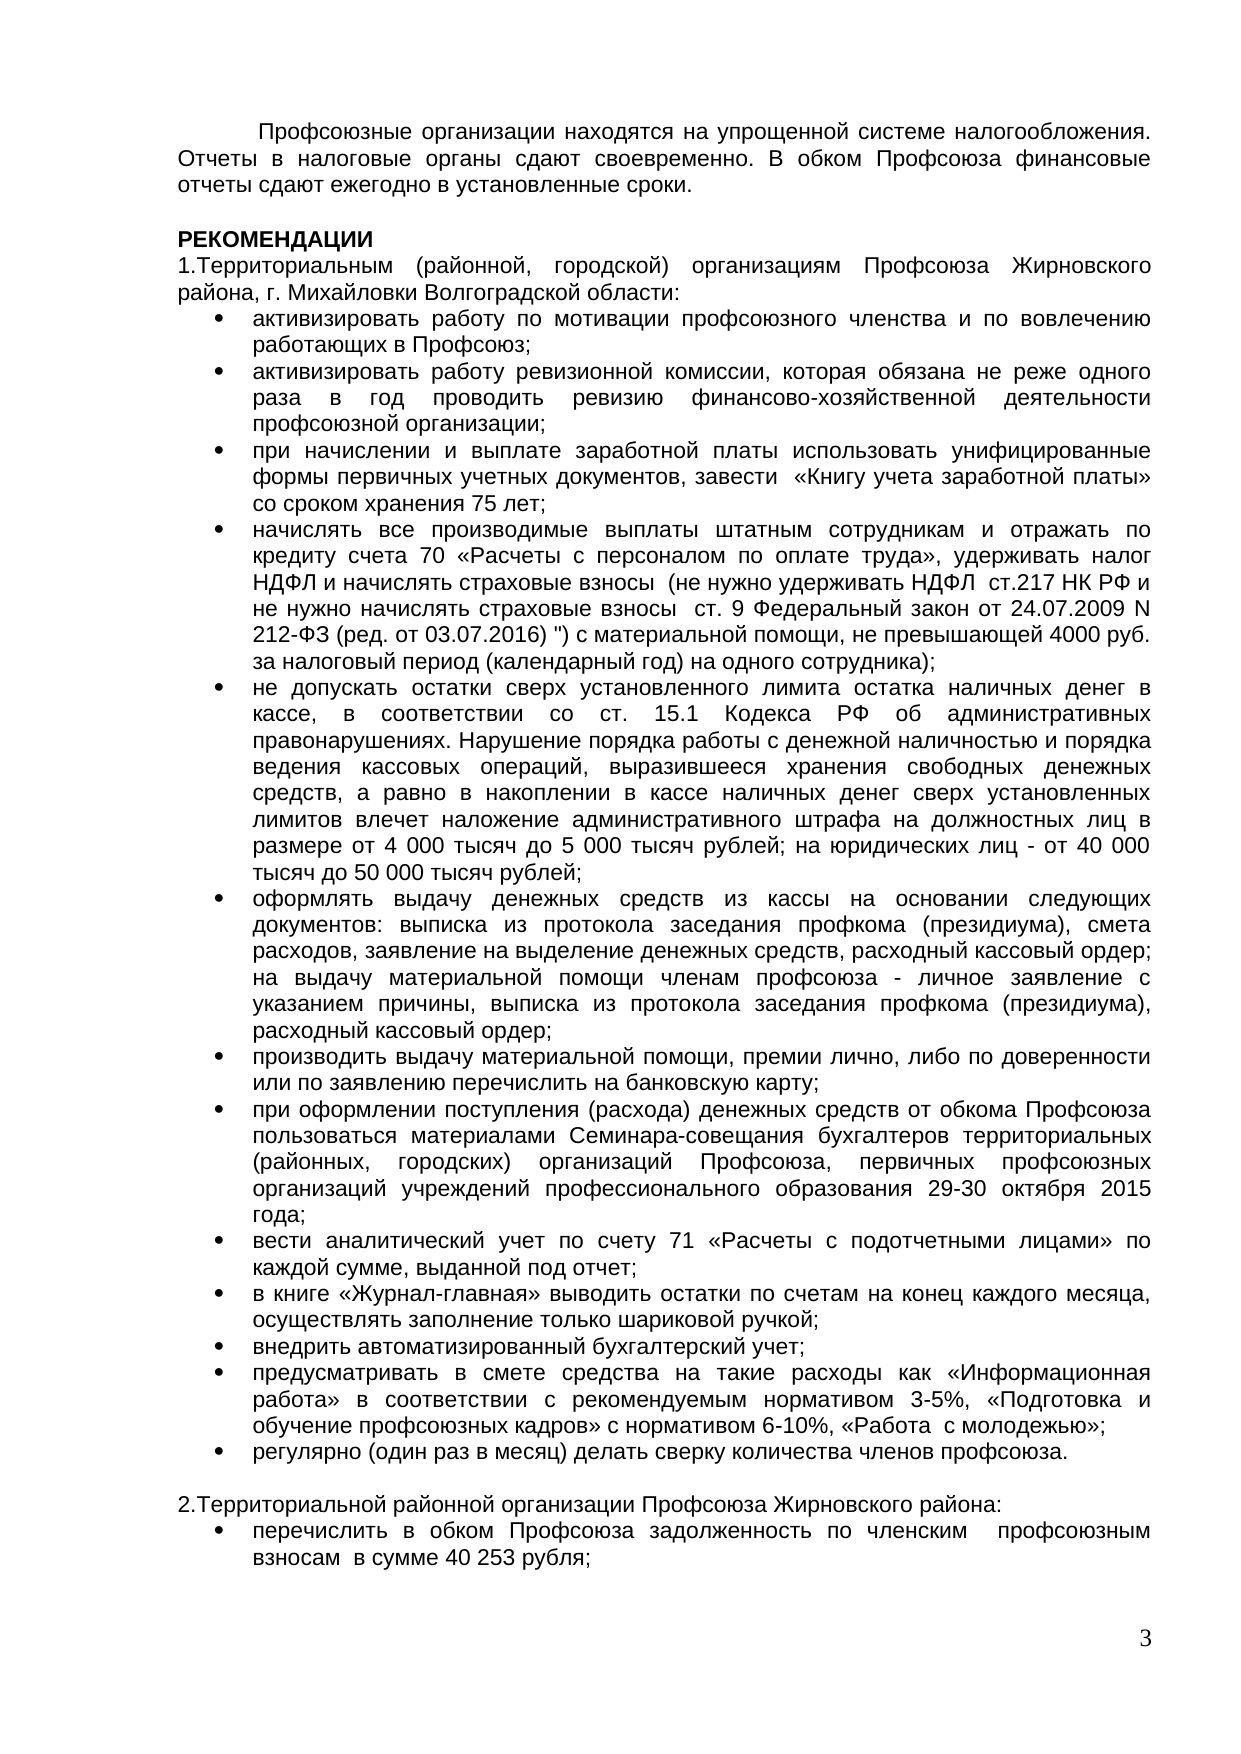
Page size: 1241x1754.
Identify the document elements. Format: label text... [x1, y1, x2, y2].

list вести аналитический учет по счету 71 «Расчеты с подотчетными лицами» по каждой сумме, выданной под отчет; [215, 1227, 1152, 1280]
list предусматривать в смете средства на такие расходы как «Информационная работа» в соответствии с рекомендуемым нормативом 3-5%, «Подготовка и обучение профсоюзных кадров» с нормативом 6-10%, «Работа с молодежью»; [215, 1359, 1152, 1438]
list оформлять выдачу денежных средств из кассы на основании следующих документов: выписка из протокола заседания профкома (президиума), смета расходов, заявление на выделение денежных средств, расходный кассовый ордер; на выдачу материальной помощи членам профсоюза - личное заявление с указанием причины, выписка из протокола заседания профкома (президиума), расходный кассовый ордер; [215, 885, 1152, 1043]
list регулярно (один раз в месяц) делать сверку количества членов профсоюза. [215, 1438, 1152, 1464]
list перечислить в обком Профсоюза задолженность по членским профсоюзным взносам в сумме 40 253 рубля; [215, 1517, 1152, 1570]
list внедрить автоматизированный бухгалтерский учет; [215, 1333, 1152, 1359]
list начислять все производимые выплаты штатным сотрудникам и отражать по кредиту счета 70 «Расчеты с персоналом по оплате труда», удерживать налог НДФЛ и начислять страховые взносы (не нужно удерживать НДФЛ ст.217 НК РФ и не нужно начислять страховые взносы ст. 9 Федеральный закон от 24.07.2009 N 212-ФЗ (ред. от 03.07.2016) ") с материальной помощи, не превышающей 4000 руб. за налоговый период (календарный год) на одного сотрудника); [215, 516, 1152, 674]
list не допускать остатки сверх установленного лимита остатка наличных денег в кассе, в соответствии со ст. 15.1 Кодекса РФ об административных правонарушениях. Нарушение порядка работы с денежной наличностью и порядка ведения кассовых операций, выразившееся хранения свободных денежных средств, а равно в накоплении в кассе наличных денег сверх установленных лимитов влечет наложение административного штрафа на должностных лиц в размере от 4 000 тысяч до 5 000 тысяч рублей; на юридических лиц - от 40 000 тысяч до 50 000 тысяч рублей; [215, 674, 1152, 885]
list производить выдачу материальной помощи, премии лично, либо по доверенности или по заявлению перечислить на банковскую карту; [215, 1043, 1152, 1096]
list при начислении и выплате заработной платы использовать унифицированные формы первичных учетных документов, завести «Книгу учета заработной платы» со сроком хранения 75 лет; [215, 437, 1152, 516]
text РЕКОМЕНДАЦИИ [177, 226, 1152, 252]
text 2.Территориальной районной организации Профсоюза Жирновского района: [177, 1491, 1152, 1517]
text Профсоюзные организации находятся на упрощенной системе налогообложения. Отчеты в налоговые органы сдают своевременно. В обком Профсоюза финансовые отчеты сдают ежегодно в установленные сроки. [177, 118, 1152, 197]
list активизировать работу ревизионной комиссии, которая обязана не реже одного раза в год проводить ревизию финансово-хозяйственной деятельности профсоюзной организации; [215, 358, 1152, 437]
list активизировать работу по мотивации профсоюзного членства и по вовлечению работающих в Профсоюз; [215, 305, 1152, 358]
list в книге «Журнал-главная» выводить остатки по счетам на конец каждого месяца, осуществлять заполнение только шариковой ручкой; [215, 1280, 1152, 1333]
text 1.Территориальным (районной, городской) организациям Профсоюза Жирновского района, г. Михайловки Волгоградской области: [177, 252, 1152, 305]
list при оформлении поступления (расхода) денежных средств от обкома Профсоюза пользоваться материалами Семинара-совещания бухгалтеров территориальных (районных, городских) организаций Профсоюза, первичных профсоюзных организаций учреждений профессионального образования 29-30 октября 2015 года; [215, 1096, 1152, 1227]
